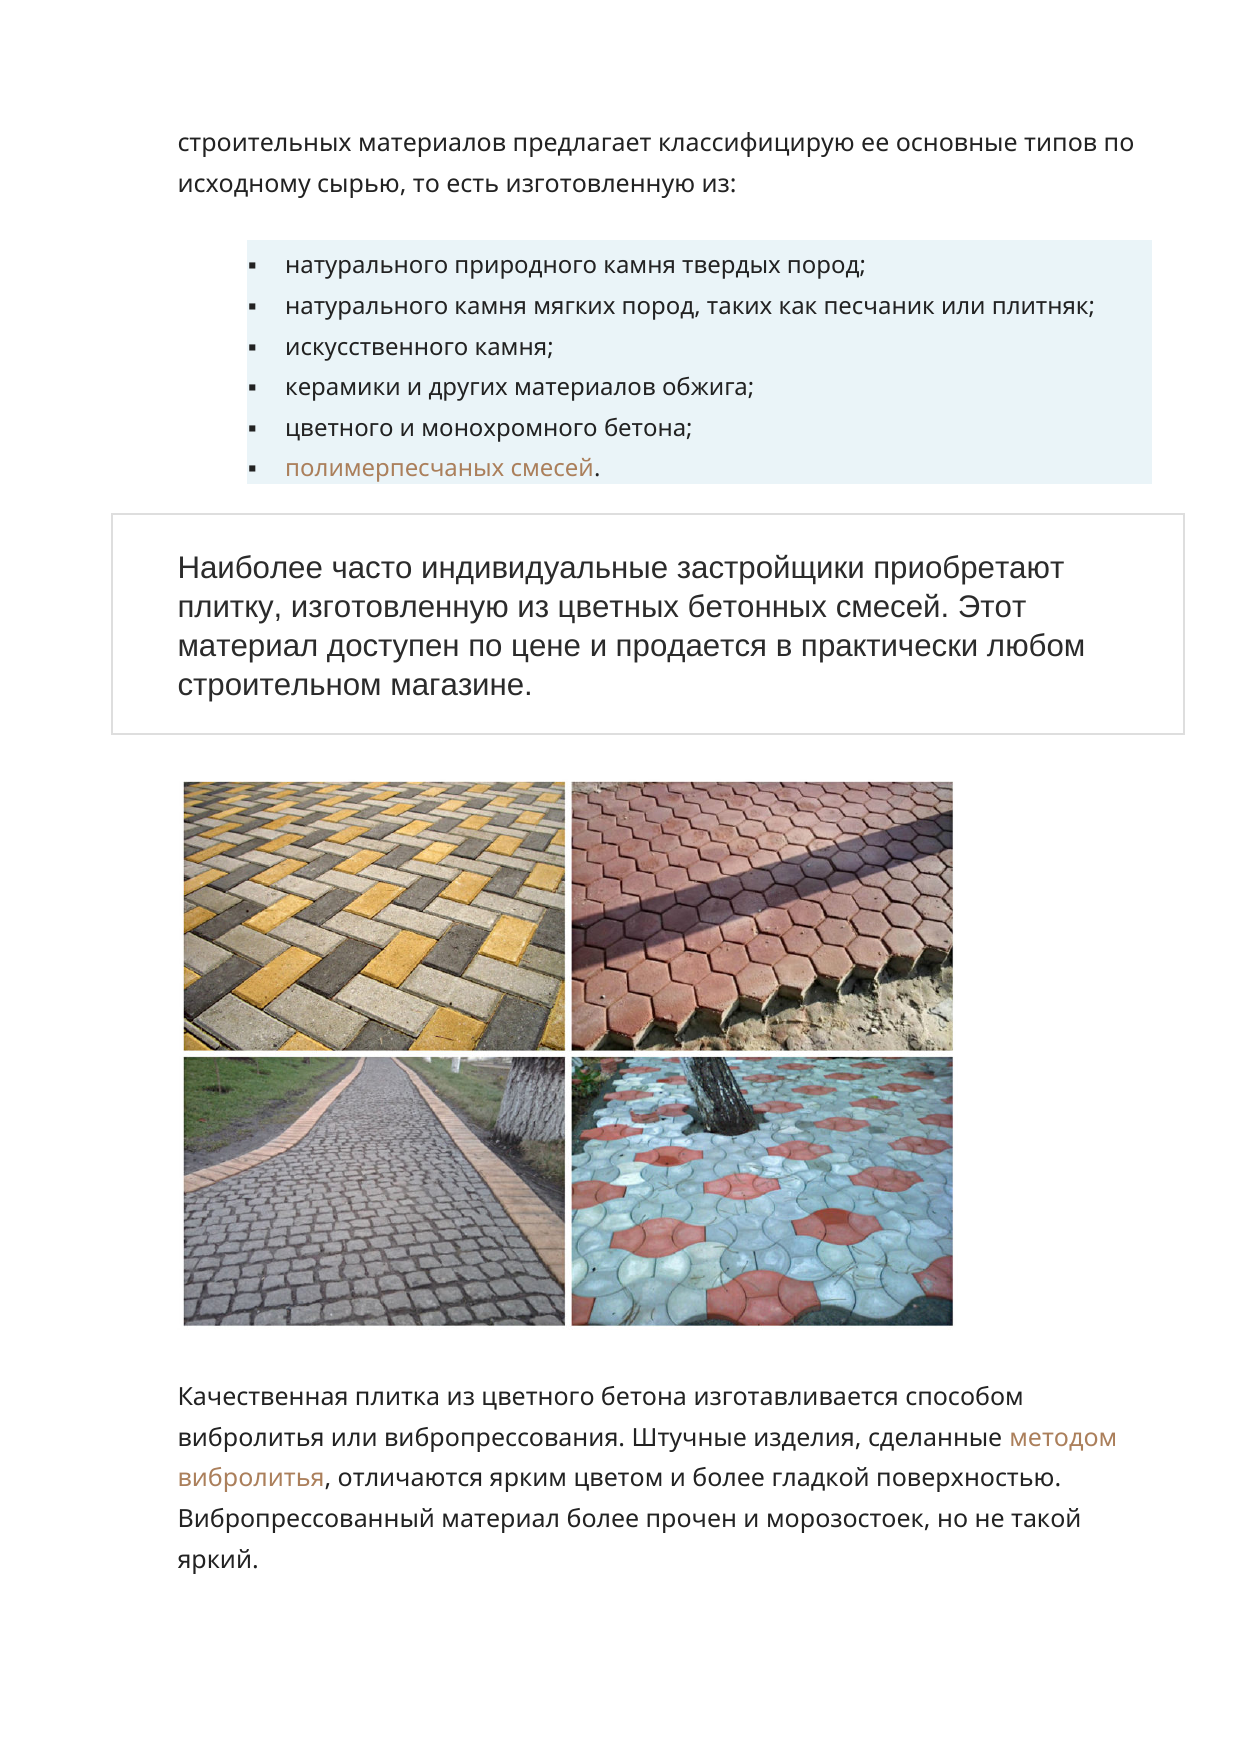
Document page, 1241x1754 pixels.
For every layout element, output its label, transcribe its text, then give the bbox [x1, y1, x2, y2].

list натурального камня мягких пород, таких как песчаник или плитняк; [247, 281, 1152, 321]
list керамики и других материалов обжига; [247, 362, 1152, 402]
list цветного и монохромного бетона; [247, 402, 1152, 443]
list полимерпесчаных смесей. [247, 443, 1152, 484]
list натурального природного камня твердых пород; [247, 240, 1152, 281]
list искусственного камня; [247, 321, 1152, 362]
text Наиболее часто индивидуальные застройщики приобретают плитку, изготовленную из цветных бетонных смесей. Этот материал доступен по цене и продается в практически любом строительном магазине. [113, 515, 1183, 733]
text Качественная плитка из цветного бетона изготавливается способом вибролитья или вибропрессования. Штучные изделия, сделанные методом вибролитья, отличаются ярким цветом и более гладкой поверхностью. Вибропрессованный материал более прочен и морозостоек, но не такой яркий. [177, 1372, 1152, 1575]
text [177, 118, 1152, 199]
picture [177, 775, 959, 1332]
